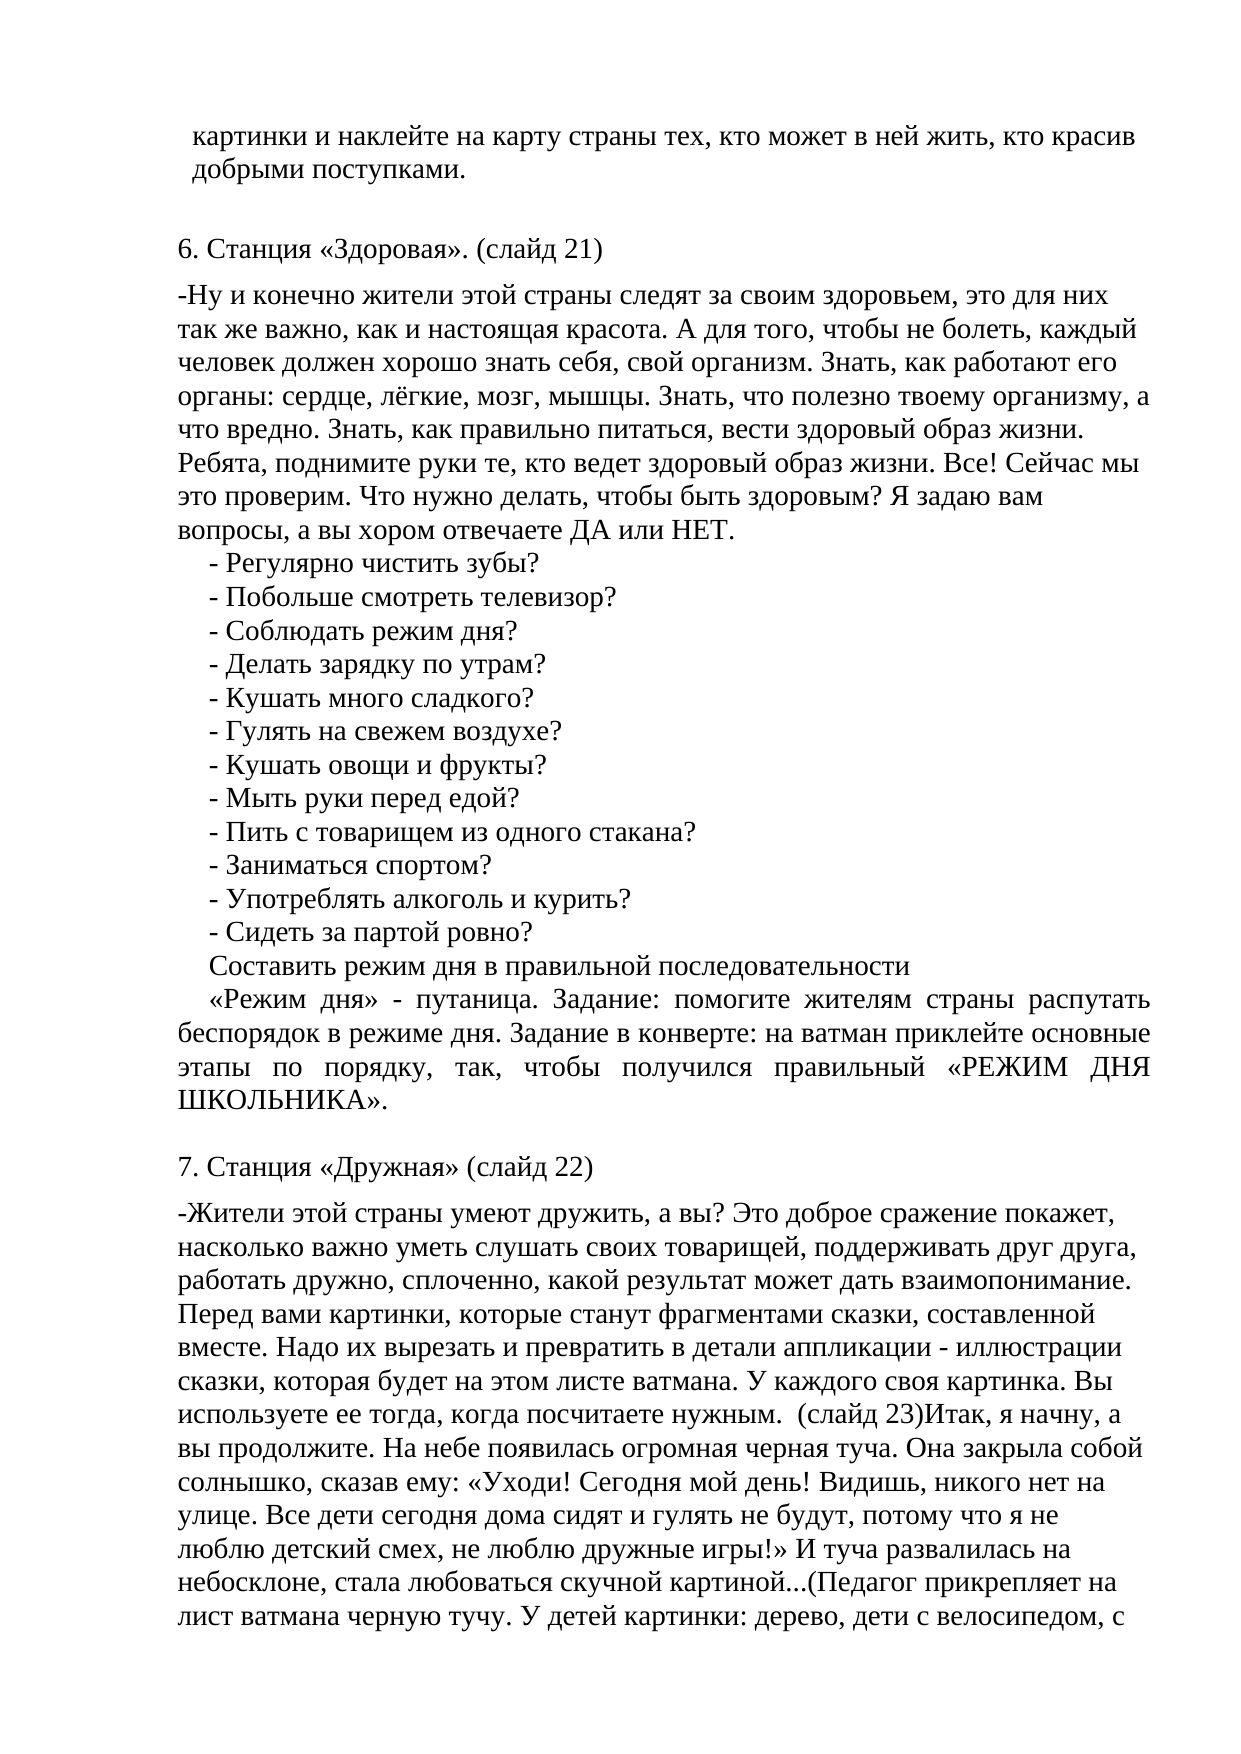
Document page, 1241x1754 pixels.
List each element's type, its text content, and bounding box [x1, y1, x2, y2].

text - Делать зарядку по утрам? [177, 646, 1152, 680]
text «Режим дня» - путаница. Задание: помогите жителям страны распутать беспорядок в режиме дня. Задание в конверте: на ватман приклейте основные этапы по порядку, так, чтобы получился правильный «РЕЖИМ ДНЯ ШКОЛЬНИКА». [177, 982, 1152, 1116]
text - Употреблять алкоголь и курить? [177, 881, 1152, 914]
text Составить режим дня в правильной последовательности [177, 948, 1152, 982]
text - Мыть руки перед едой? [177, 780, 1152, 814]
text - Кушать много сладкого? [177, 680, 1152, 713]
text - Побольше смотреть телевизор? [177, 579, 1152, 613]
text 6. Станция «Здоровая». (слайд 21) [177, 231, 1152, 265]
text - Кушать овощи и фрукты? [177, 747, 1152, 780]
text 7. Станция «Дружная» (слайд 22) [177, 1149, 1152, 1183]
text - Пить с товарищем из одного стакана? [177, 814, 1152, 847]
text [192, 118, 1152, 185]
text - Регулярно чистить зубы? [177, 546, 1152, 579]
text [177, 1195, 1152, 1631]
text - Соблюдать режим дня? [177, 613, 1152, 646]
text - Гулять на свежем воздухе? [177, 713, 1152, 747]
text - Сидеть за партой ровно? [177, 914, 1152, 948]
text - Заниматься спортом? [177, 847, 1152, 881]
text -Ну и конечно жители этой страны следят за своим здоровьем, это для них так же важно, как и настоящая красота. А для того, чтобы не болеть, каждый человек должен хорошо знать себя, свой организм. Знать, как работают его органы: сердце, лёгкие, мозг, мышцы. Знать, что полезно твоему организму, а что вредно. Знать, как правильно питаться, вести здоровый образ жизни. Ребята, поднимите руки те, кто ведет здоровый образ жизни. Все! Сейчас мы это проверим. Что нужно делать, чтобы быть здоровым? Я задаю вам вопросы, а вы хором отвечаете ДА или НЕТ. [177, 277, 1152, 546]
